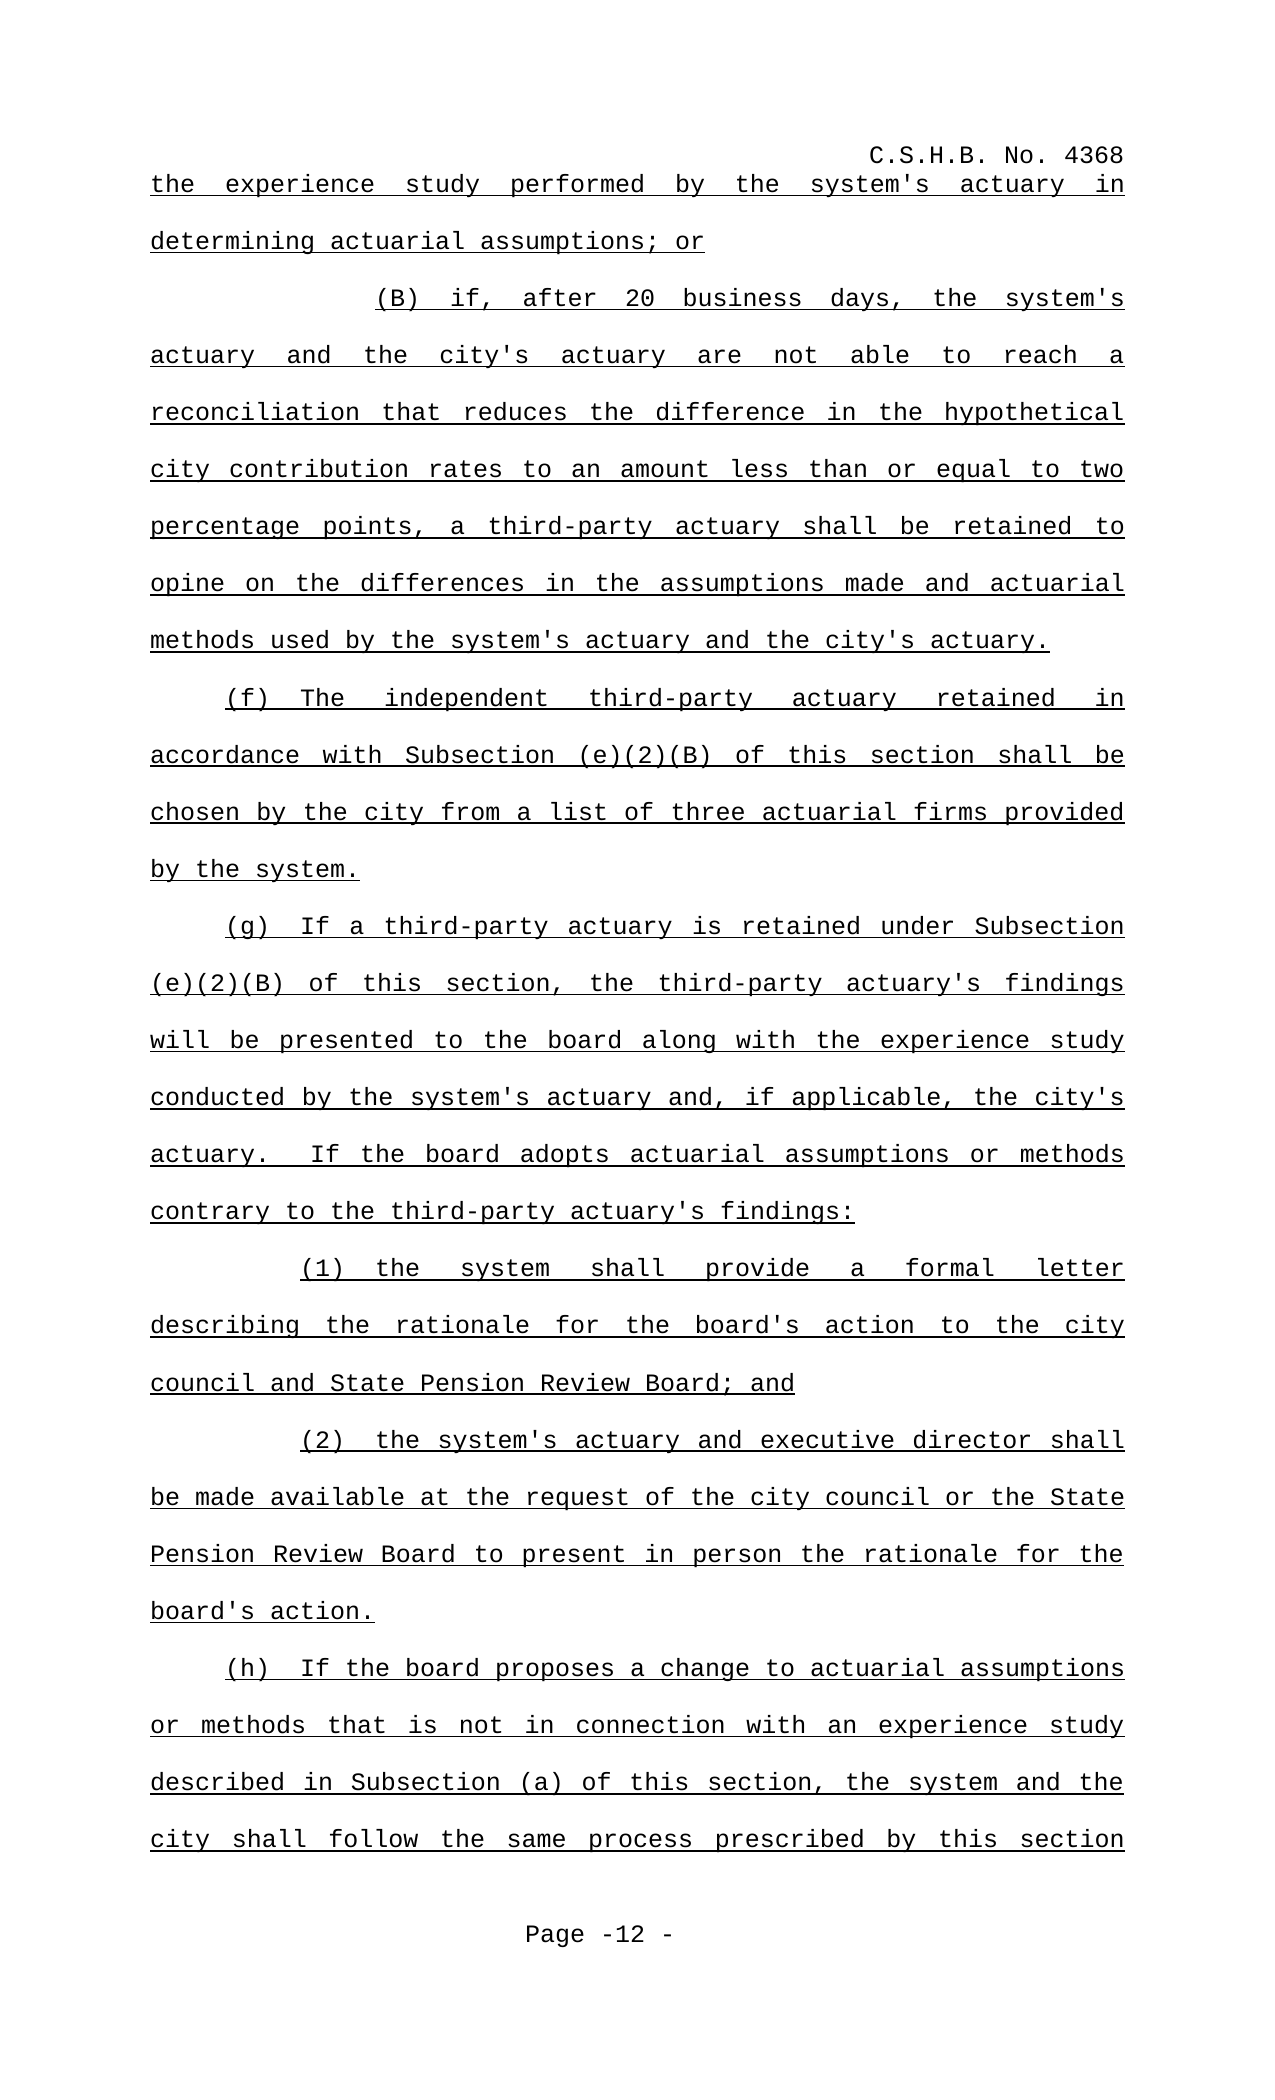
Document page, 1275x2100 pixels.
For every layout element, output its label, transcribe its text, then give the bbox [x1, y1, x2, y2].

text (g) If a third-party actuary is retained under Subsection (e)(2)(B) of this section, the third-party actuary's findings will be presented to the board along with the experience study conducted by the system's actuary and, if applicable, the city's actuary. If the board adopts actuarial assumptions or methods contrary to the third-party actuary's findings: [150, 1167, 1125, 1227]
text (B) if, after 20 business days, the system's actuary and the city's actuary are not able to reach a reconciliation that reduces the difference in the hypothetical city contribution rates to an amount less than or equal to two percentage points, a third-party actuary shall be retained to opine on the differences in the assumptions made and actuarial methods used by the system's actuary and the city's actuary. [150, 367, 1125, 423]
text (f) The independent third-party actuary retained in accordance with Subsection (e)(2)(B) of this section shall be chosen by the city from a list of three actuarial firms provided by the system. [150, 824, 1125, 885]
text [150, 1737, 1125, 1850]
text (2) the system's actuary and executive director shall be made available at the request of the city council or the State Pension Review Board to present in person the rationale for the board's action. [150, 1509, 1125, 1627]
text (B) if, after 20 business days, the system's actuary and the city's actuary are not able to reach a reconciliation that reduces the difference in the hypothetical city contribution rates to an amount less than or equal to two percentage points, a third-party actuary shall be retained to opine on the differences in the assumptions made and actuarial methods used by the system's actuary and the city's actuary. [150, 425, 1125, 480]
text (2) the system's actuary and executive director shall be made available at the request of the city council or the State Pension Review Board to present in person the rationale for the board's action. [150, 1427, 1125, 1508]
text (g) If a third-party actuary is retained under Subsection (e)(2)(B) of this section, the third-party actuary's findings will be presented to the board along with the experience study conducted by the system's actuary and, if applicable, the city's actuary. If the board adopts actuarial assumptions or methods contrary to the third-party actuary's findings: [150, 1110, 1125, 1165]
text (g) If a third-party actuary is retained under Subsection (e)(2)(B) of this section, the third-party actuary's findings will be presented to the board along with the experience study conducted by the system's actuary and, if applicable, the city's actuary. If the board adopts actuarial assumptions or methods contrary to the third-party actuary's findings: [150, 995, 1125, 1051]
text (B) if, after 20 business days, the system's actuary and the city's actuary are not able to reach a reconciliation that reduces the difference in the hypothetical city contribution rates to an amount less than or equal to two percentage points, a third-party actuary shall be retained to opine on the differences in the assumptions made and actuarial methods used by the system's actuary and the city's actuary. [150, 539, 1125, 594]
text (f) The independent third-party actuary retained in accordance with Subsection (e)(2)(B) of this section shall be chosen by the city from a list of three actuarial firms provided by the system. [150, 685, 1125, 765]
text (B) if, after 20 business days, the system's actuary and the city's actuary are not able to reach a reconciliation that reduces the difference in the hypothetical city contribution rates to an amount less than or equal to two percentage points, a third-party actuary shall be retained to opine on the differences in the assumptions made and actuarial methods used by the system's actuary and the city's actuary. [150, 596, 1125, 656]
text (g) If a third-party actuary is retained under Subsection (e)(2)(B) of this section, the third-party actuary's findings will be presented to the board along with the experience study conducted by the system's actuary and, if applicable, the city's actuary. If the board adopts actuarial assumptions or methods contrary to the third-party actuary's findings: [150, 1052, 1125, 1108]
text (B) if, after 20 business days, the system's actuary and the city's actuary are not able to reach a reconciliation that reduces the difference in the hypothetical city contribution rates to an amount less than or equal to two percentage points, a third-party actuary shall be retained to opine on the differences in the assumptions made and actuarial methods used by the system's actuary and the city's actuary. [150, 482, 1125, 537]
text (1) the system shall provide a formal letter describing the rationale for the board's action to the city council and State Pension Review Board; and [150, 1256, 1125, 1336]
text (1) the system shall provide a formal letter describing the rationale for the board's action to the city council and State Pension Review Board; and [150, 1338, 1125, 1398]
text (B) if, after 20 business days, the system's actuary and the city's actuary are not able to reach a reconciliation that reduces the difference in the hypothetical city contribution rates to an amount less than or equal to two percentage points, a third-party actuary shall be retained to opine on the differences in the assumptions made and actuarial methods used by the system's actuary and the city's actuary. [150, 285, 1125, 366]
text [150, 171, 1125, 195]
text (g) If a third-party actuary is retained under Subsection (e)(2)(B) of this section, the third-party actuary's findings will be presented to the board along with the experience study conducted by the system's actuary and, if applicable, the city's actuary. If the board adopts actuarial assumptions or methods contrary to the third-party actuary's findings: [150, 913, 1125, 994]
text (f) The independent third-party actuary retained in accordance with Subsection (e)(2)(B) of this section shall be chosen by the city from a list of three actuarial firms provided by the system. [150, 767, 1125, 822]
